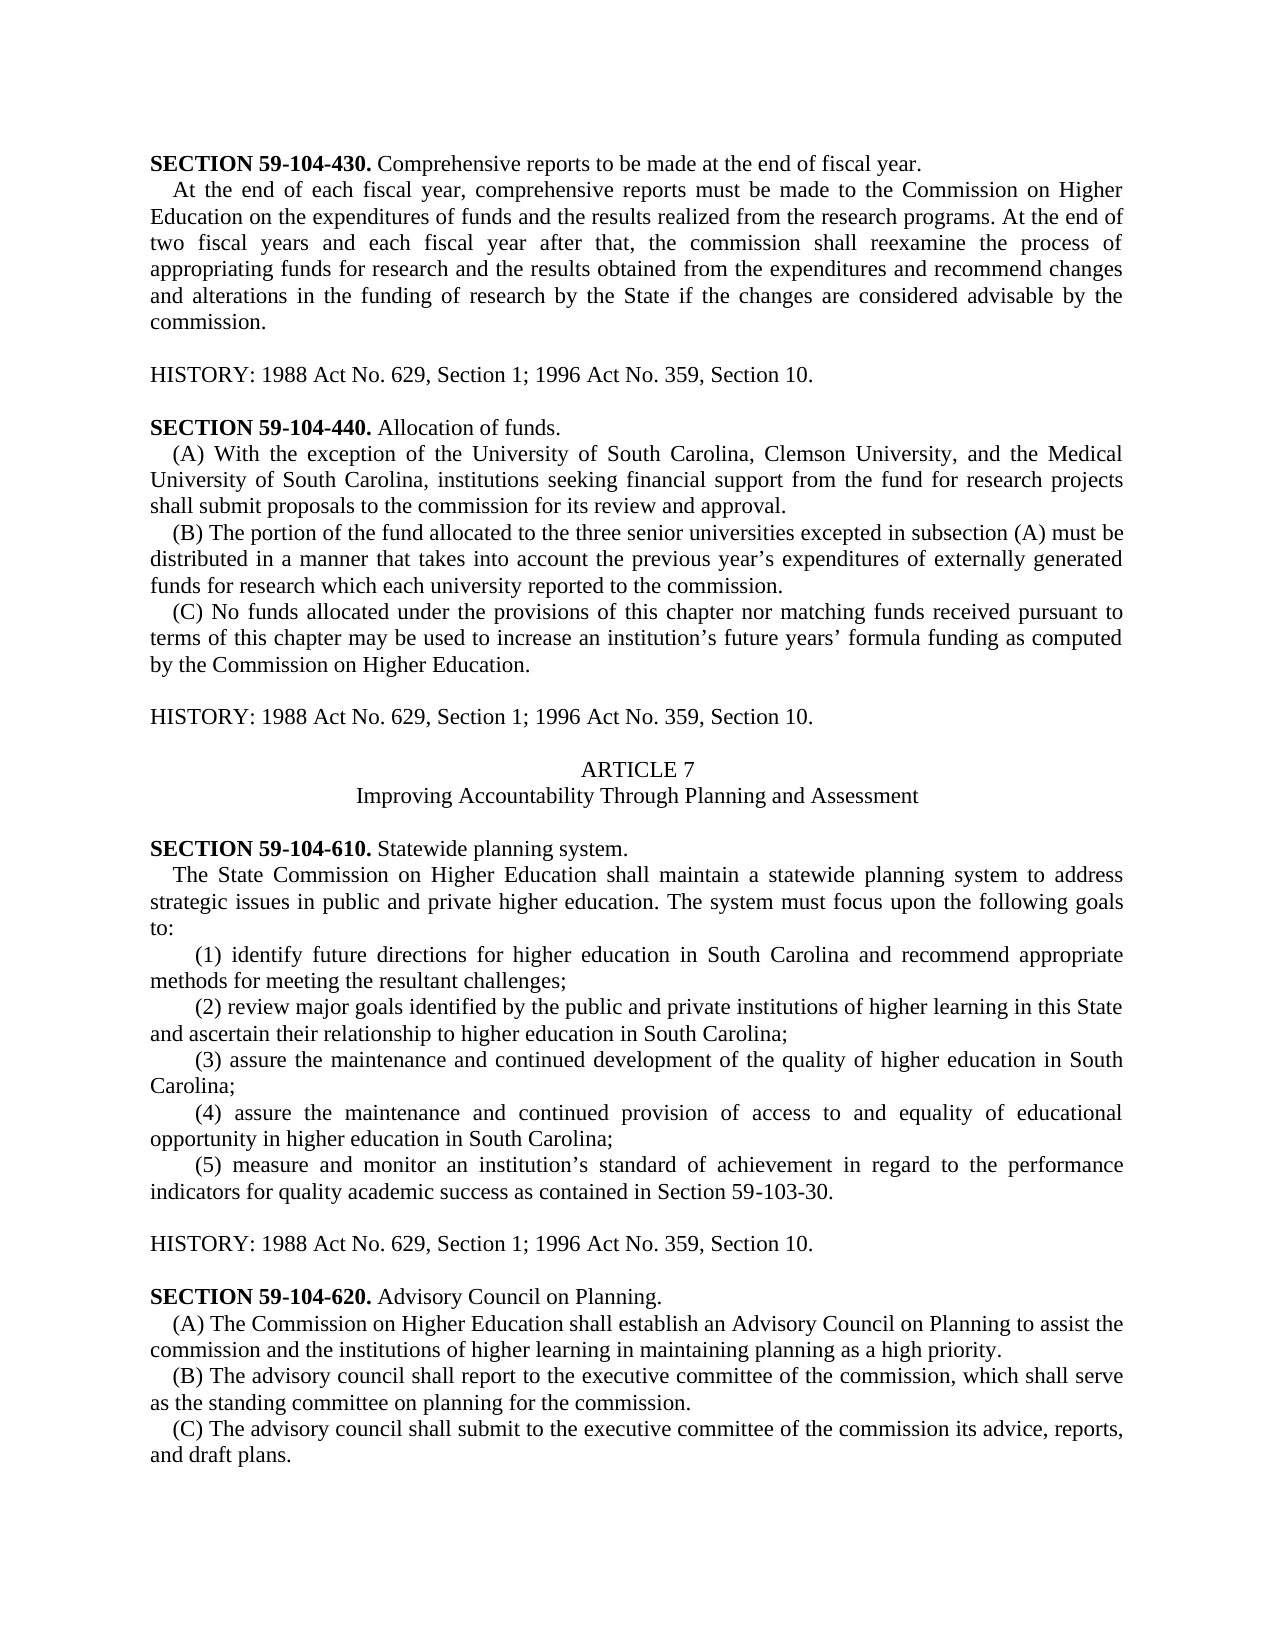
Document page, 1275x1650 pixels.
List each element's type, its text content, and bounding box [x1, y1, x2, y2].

text (C) No funds allocated under the provisions of this chapter nor matching funds received pursuant to terms of this chapter may be used to increase an institution’s future years’ formula funding as computed by the Commission on Higher Education. [150, 598, 1125, 677]
text (B) The advisory council shall report to the executive committee of the commission, which shall serve as the standing committee on planning for the commission. [150, 1362, 1125, 1415]
text At the end of each fiscal year, comprehensive reports must be made to the Commission on Higher Education on the expenditures of funds and the results realized from the research programs. At the end of two fiscal years and each fiscal year after that, the commission shall reexamine the process of appropriating funds for research and the results obtained from the expenditures and recommend changes and alterations in the funding of research by the State if the changes are considered advisable by the commission. [150, 176, 1125, 334]
text HISTORY: 1988 Act No. 629, Section 1; 1996 Act No. 359, Section 10. [150, 361, 1125, 387]
text SECTION 59-104-610. Statewide planning system. [150, 835, 1125, 862]
text Improving Accountability Through Planning and Assessment [150, 782, 1125, 809]
text (3) assure the maintenance and continued development of the quality of higher education in South Carolina; [150, 1046, 1125, 1099]
text HISTORY: 1988 Act No. 629, Section 1; 1996 Act No. 359, Section 10. [150, 703, 1125, 730]
text (4) assure the maintenance and continued provision of access to and equality of educational opportunity in higher education in South Carolina; [150, 1099, 1125, 1151]
text (B) The portion of the fund allocated to the three senior universities excepted in subsection (A) must be distributed in a manner that takes into account the previous year’s expenditures of externally generated funds for research which each university reported to the commission. [150, 519, 1125, 598]
text (1) identify future directions for higher education in South Carolina and recommend appropriate methods for meeting the resultant challenges; [150, 941, 1125, 993]
text SECTION 59-104-620. Advisory Council on Planning. [150, 1283, 1125, 1309]
text ARTICLE 7 [150, 756, 1125, 782]
text (2) review major goals identified by the public and private institutions of higher learning in this State and ascertain their relationship to higher education in South Carolina; [150, 993, 1125, 1046]
text HISTORY: 1988 Act No. 629, Section 1; 1996 Act No. 359, Section 10. [150, 1231, 1125, 1257]
text The State Commission on Higher Education shall maintain a statewide planning system to address strategic issues in public and private higher education. The system must focus upon the following goals to: [150, 862, 1125, 941]
text (A) The Commission on Higher Education shall establish an Advisory Council on Planning to assist the commission and the institutions of higher learning in maintaining planning as a high priority. [150, 1309, 1125, 1362]
text SECTION 59-104-430. Comprehensive reports to be made at the end of fiscal year. [150, 150, 1125, 176]
text (A) With the exception of the University of South Carolina, Clemson University, and the Medical University of South Carolina, institutions seeking financial support from the fund for research projects shall submit proposals to the commission for its review and approval. [150, 440, 1125, 519]
text (C) The advisory council shall submit to the executive committee of the commission its advice, reports, and draft plans. [150, 1415, 1125, 1468]
text SECTION 59-104-440. Allocation of funds. [150, 413, 1125, 440]
text (5) measure and monitor an institution’s standard of achievement in regard to the performance indicators for quality academic success as contained in Section 59-103-30. [150, 1151, 1125, 1204]
